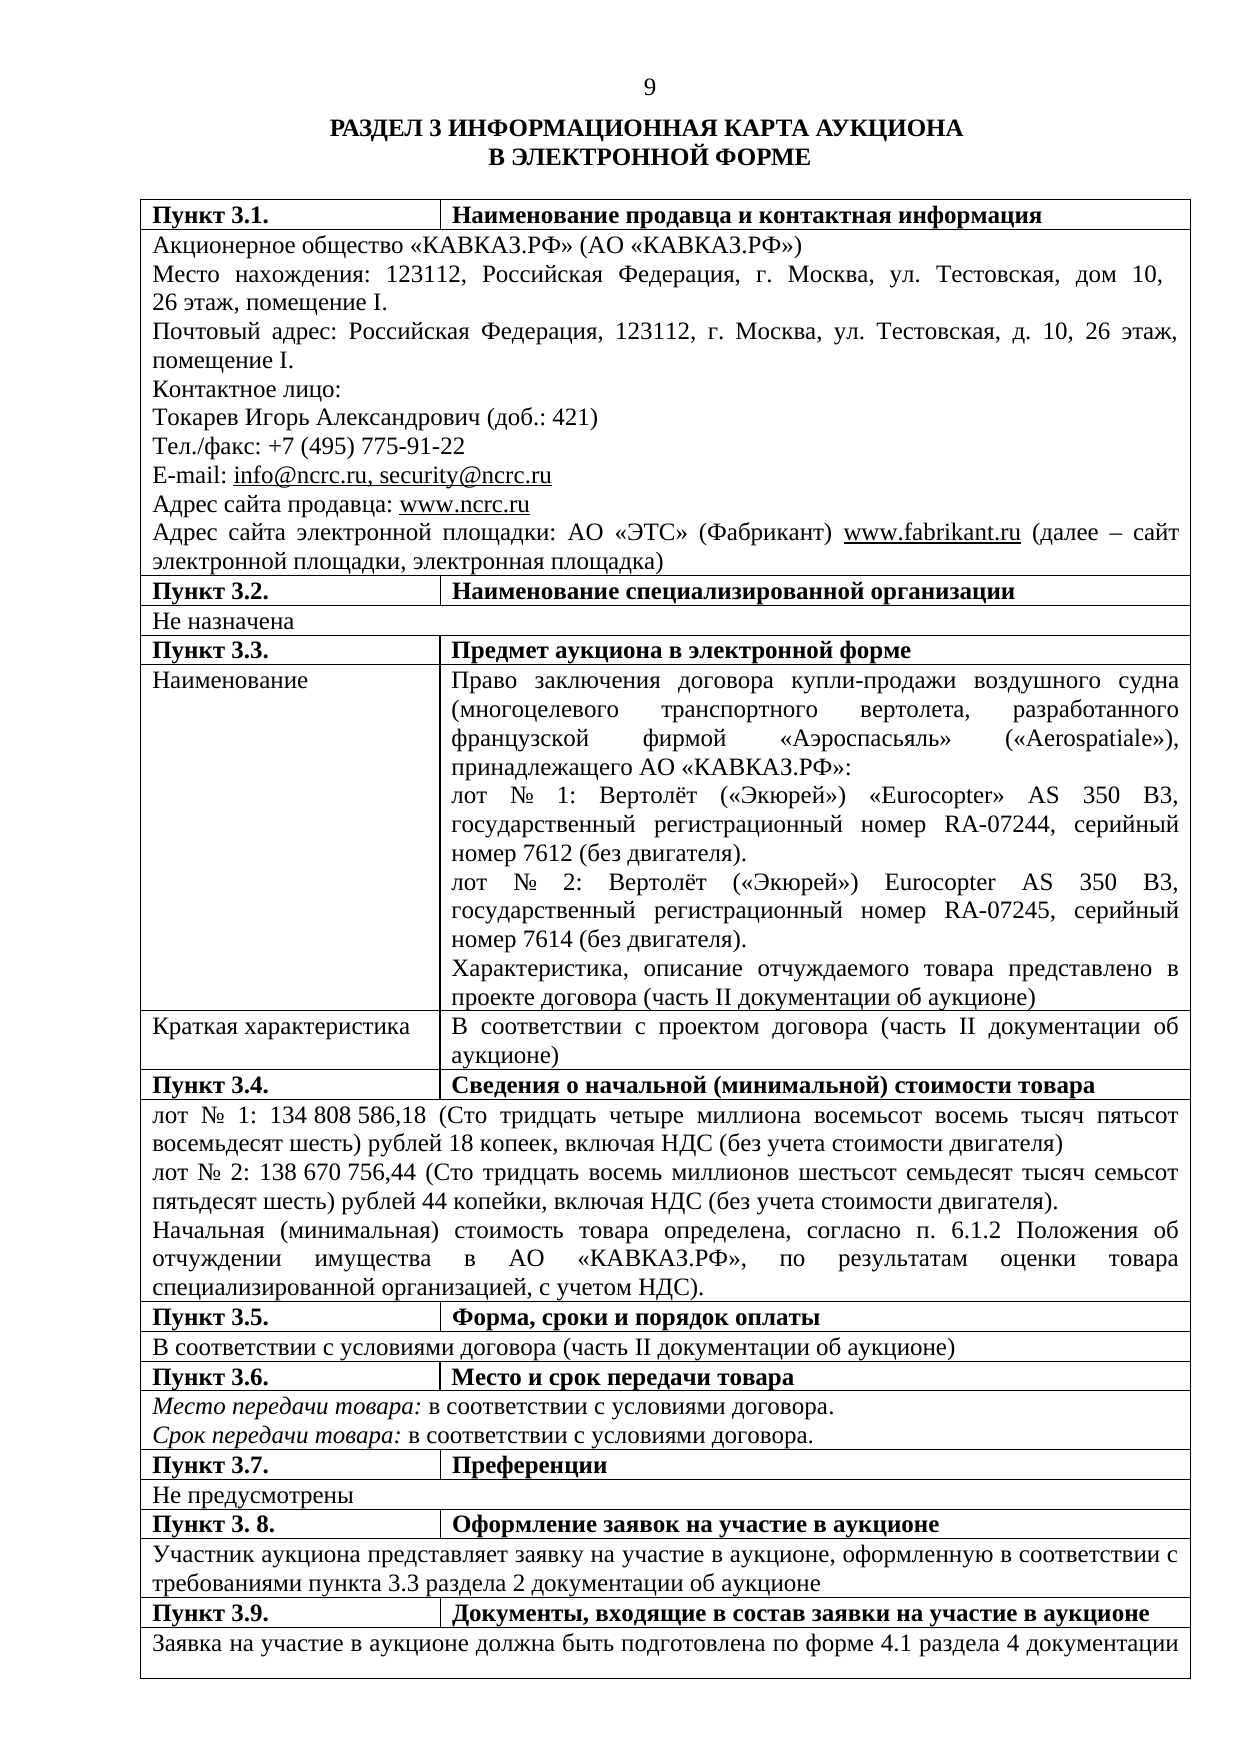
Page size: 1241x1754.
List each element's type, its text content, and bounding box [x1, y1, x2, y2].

subtitle РАЗДЕЛ 3 ИНФОРМАЦИОННАЯ КАРТА АУКЦИОНА В ЭЛЕКТРОННОЙ ФОРМЕ [148, 113, 1152, 170]
table_cell Не предусмотрены [141, 1480, 1190, 1508]
table_cell Документы, входящие в состав заявки на участие в аукционе [441, 1598, 1190, 1627]
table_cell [141, 1628, 1190, 1678]
table_cell Форма, сроки и порядок оплаты [441, 1302, 1190, 1331]
table_cell Пункт 3.5. [141, 1302, 440, 1331]
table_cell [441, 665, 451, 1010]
table_header Наименование продавца и контактная информация [441, 200, 1190, 229]
table_cell Пункт 3. 8. [141, 1510, 440, 1538]
table_cell Оформление заявок на участие в аукционе [441, 1510, 1190, 1538]
table_cell Участник аукциона представляет заявку на участие в аукционе, оформленную в соответствии с требованиями пункта 3.3 раздела 2 документации об аукционе [141, 1539, 1190, 1597]
table_cell Пункт 3.9. [141, 1598, 440, 1627]
table_cell Место и срок передачи товара [441, 1362, 1190, 1390]
table_cell Пункт 3.2. [141, 576, 440, 605]
table_cell Пункт 3.3. [141, 636, 439, 664]
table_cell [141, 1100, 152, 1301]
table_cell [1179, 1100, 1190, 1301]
table_cell Место передачи товара: в соответствии с условиями договора. Срок передачи товара: в соответствии с условиями договора. [141, 1391, 1190, 1449]
table_cell Наименование [141, 665, 439, 1010]
table_cell Пункт 3.6. [141, 1362, 439, 1390]
table_cell Пункт 3.7. [141, 1450, 440, 1479]
table_header Пункт 3.1. [141, 200, 440, 229]
table_cell Наименование специализированной организации [441, 576, 1190, 605]
table_cell Преференции [441, 1450, 1190, 1479]
table_cell В соответствии с проектом договора (часть II документации об аукционе) [441, 1011, 1190, 1069]
table_cell Предмет аукциона в электронной форме [441, 636, 1190, 664]
table_cell Акционерное общество «КАВКАЗ.РФ» (АО «КАВКАЗ.РФ») Место нахождения: 123112, Российская Федерация, г. Москва, ул. Тестовская, дом 10, 26 этаж, помещение I. Почтовый адрес: Российская Федерация, 123112, г. Москва, ул. Тестовская, д. 10, 26 этаж, помещение I. Контактное лицо: Токарев Игорь Александрович (доб.: 421) Тел./факс: +7 (495) 775-91-22 E-mail: info@ncrc.ru, security@ncrc.ru Адрес сайта продавца: www.ncrc.ru Адрес сайта электронной площадки: АО «ЭТС» (Фабрикант) www.fabrikant.ru (далее – сайт электронной площадки, электронная площадка) [141, 230, 1190, 575]
table_cell Не назначена [141, 606, 1190, 634]
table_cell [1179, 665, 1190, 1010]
table_cell Сведения о начальной (минимальной) стоимости товара [441, 1070, 1190, 1099]
table_cell Пункт 3.4. [141, 1070, 439, 1099]
table_cell В соответствии с условиями договора (часть II документации об аукционе) [141, 1332, 1190, 1361]
table_cell Краткая характеристика [141, 1011, 439, 1069]
